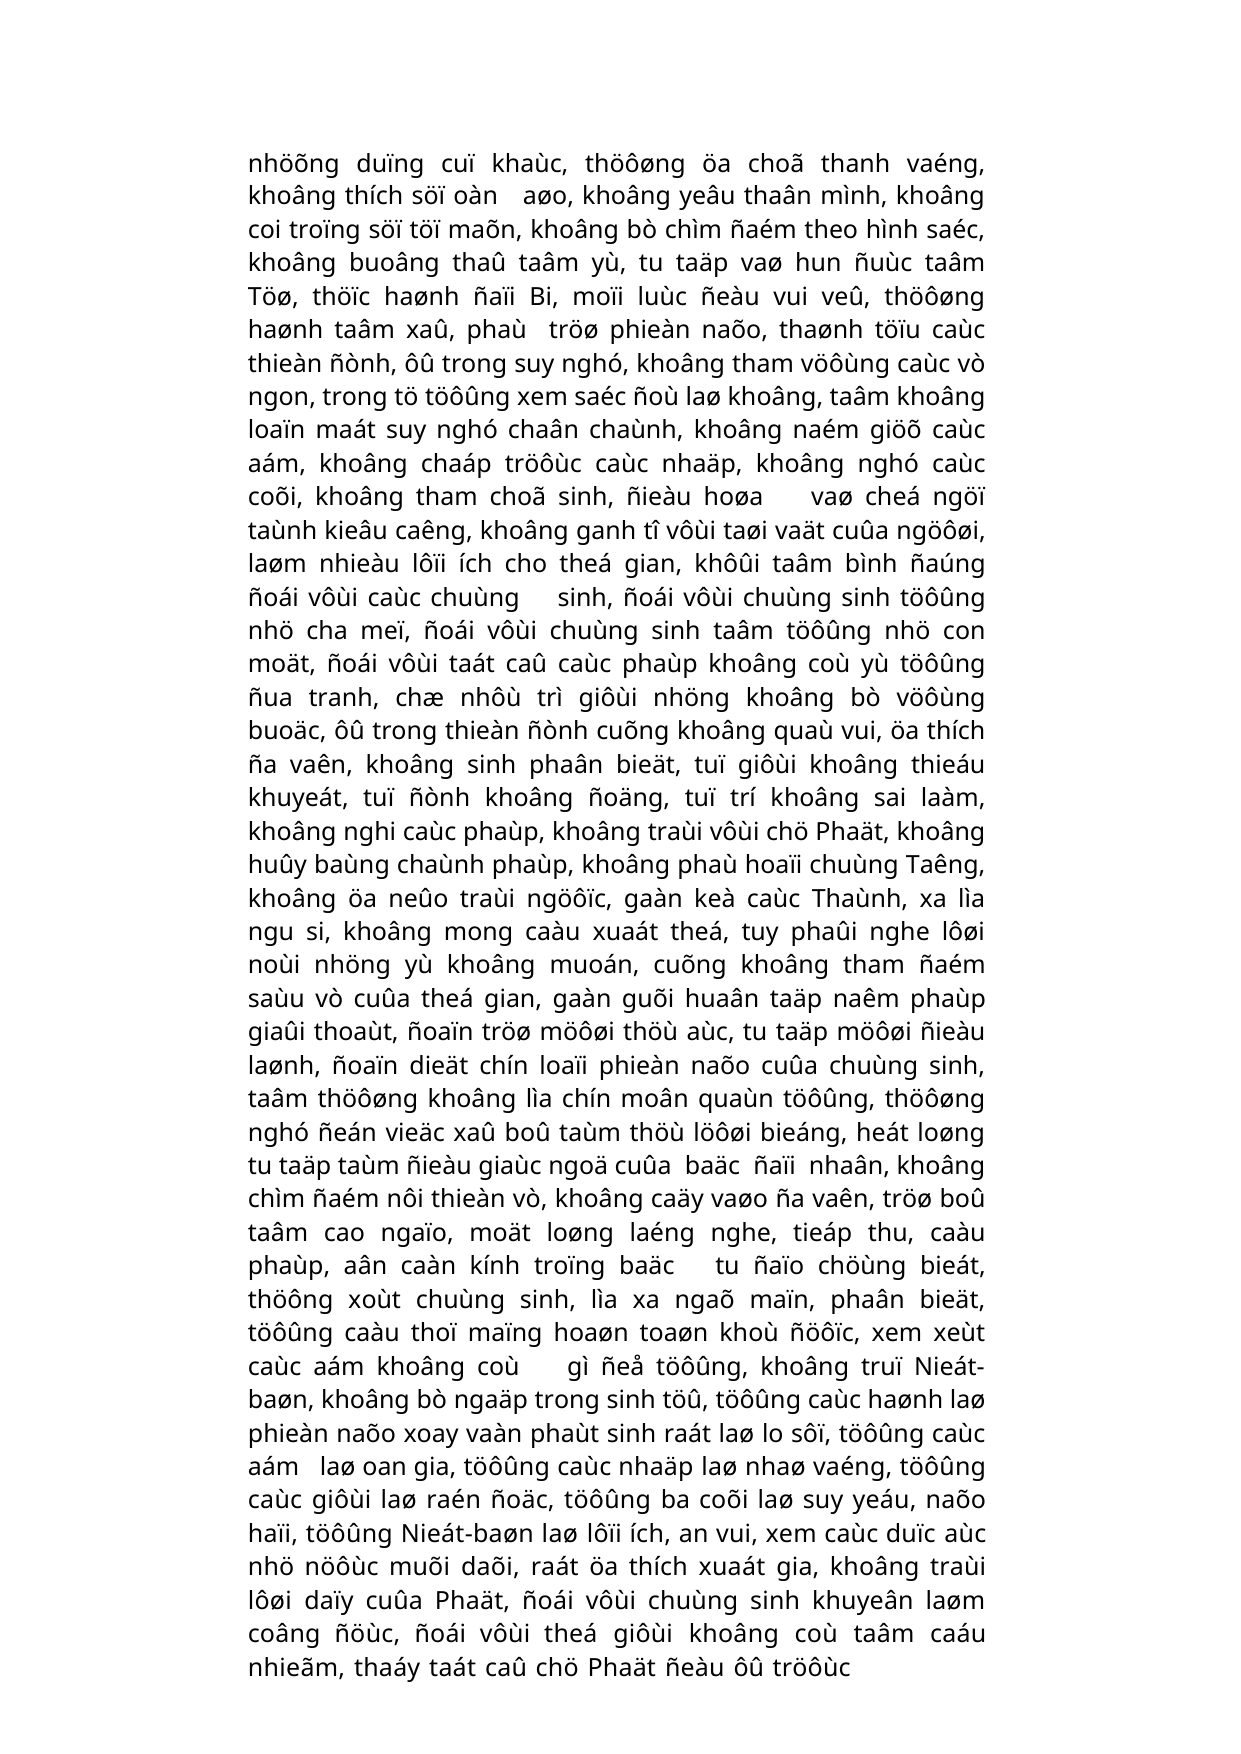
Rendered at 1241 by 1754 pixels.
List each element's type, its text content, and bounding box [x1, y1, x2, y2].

text nhöõng duïng cuï khaùc, thöôøng öa choã thanh vaéng, khoâng thích söï oàn aøo, khoâng yeâu thaân mình, khoâng coi troïng söï töï maõn, khoâng bò chìm ñaém theo hình saéc, khoâng buoâng thaû taâm yù, tu taäp vaø hun ñuùc taâm Töø, thöïc haønh ñaïi Bi, moïi luùc ñeàu vui veû, thöôøng haønh taâm xaû, phaù tröø phieàn naõo, thaønh töïu caùc thieàn ñònh, ôû trong suy nghó, khoâng tham vöôùng caùc vò ngon, trong tö töôûng xem saéc ñoù laø khoâng, taâm khoâng loaïn maát suy nghó chaân chaùnh, khoâng naém giöõ caùc aám, khoâng chaáp tröôùc caùc nhaäp, khoâng nghó caùc coõi, khoâng tham choã sinh, ñieàu hoøa vaø cheá ngöï taùnh kieâu caêng, khoâng ganh tî vôùi taøi vaät cuûa ngöôøi, laøm nhieàu lôïi ích cho theá gian, khôûi taâm bình ñaúng ñoái vôùi caùc chuùng sinh, ñoái vôùi chuùng sinh töôûng nhö cha meï, ñoái vôùi chuùng sinh taâm töôûng nhö con moät, ñoái vôùi taát caû caùc phaùp khoâng coù yù töôûng ñua tranh, chæ nhôù trì giôùi nhöng khoâng bò vöôùng buoäc, ôû trong thieàn ñònh cuõng khoâng quaù vui, öa thích ña vaên, khoâng sinh phaân bieät, tuï giôùi khoâng thieáu khuyeát, tuï ñònh khoâng ñoäng, tuï trí khoâng sai laàm, khoâng nghi caùc phaùp, khoâng traùi vôùi chö Phaät, khoâng huûy baùng chaùnh phaùp, khoâng phaù hoaïi chuùng Taêng, khoâng öa neûo traùi ngöôïc, gaàn keà caùc Thaùnh, xa lìa ngu si, khoâng mong caàu xuaát theá, tuy phaûi nghe lôøi noùi nhöng yù khoâng muoán, cuõng khoâng tham ñaém saùu vò cuûa theá gian, gaàn guõi huaân taäp naêm phaùp giaûi thoaùt, ñoaïn tröø möôøi thöù aùc, tu taäp möôøi ñieàu laønh, ñoaïn dieät chín loaïi phieàn naõo cuûa chuùng sinh, taâm thöôøng khoâng lìa chín moân quaùn töôûng, thöôøng nghó ñeán vieäc xaû boû taùm thöù löôøi bieáng, heát loøng tu taäp taùm ñieàu giaùc ngoä cuûa baäc ñaïi nhaân, khoâng chìm ñaém nôi thieàn vò, khoâng caäy vaøo ña vaên, tröø boû taâm cao ngaïo, moät loøng laéng nghe, tieáp thu, caàu phaùp, aân caàn kính troïng baäc tu ñaïo chöùng bieát, thöông xoùt chuùng sinh, lìa xa ngaõ maïn, phaân bieät, töôûng caàu thoï maïng hoaøn toaøn khoù ñöôïc, xem xeùt caùc aám khoâng coù gì ñeå töôûng, khoâng truï Nieát-baøn, khoâng bò ngaäp trong sinh töû, töôûng caùc haønh laø phieàn naõo xoay vaàn phaùt sinh raát laø lo sôï, töôûng caùc aám laø oan gia, töôûng caùc nhaäp laø nhaø vaéng, töôûng caùc giôùi laø raén ñoäc, töôûng ba coõi laø suy yeáu, naõo haïi, töôûng Nieát-baøn laø lôïi ích, an vui, xem caùc duïc aùc nhö nöôùc muõi daõi, raát öa thích xuaát gia, khoâng traùi lôøi daïy cuûa Phaät, ñoái vôùi chuùng sinh khuyeân laøm coâng ñöùc, ñoái vôùi theá giôùi khoâng coù taâm caáu nhieãm, thaáy taát caû chö Phaät ñeàu ôû tröôùc [248, 145, 986, 1683]
